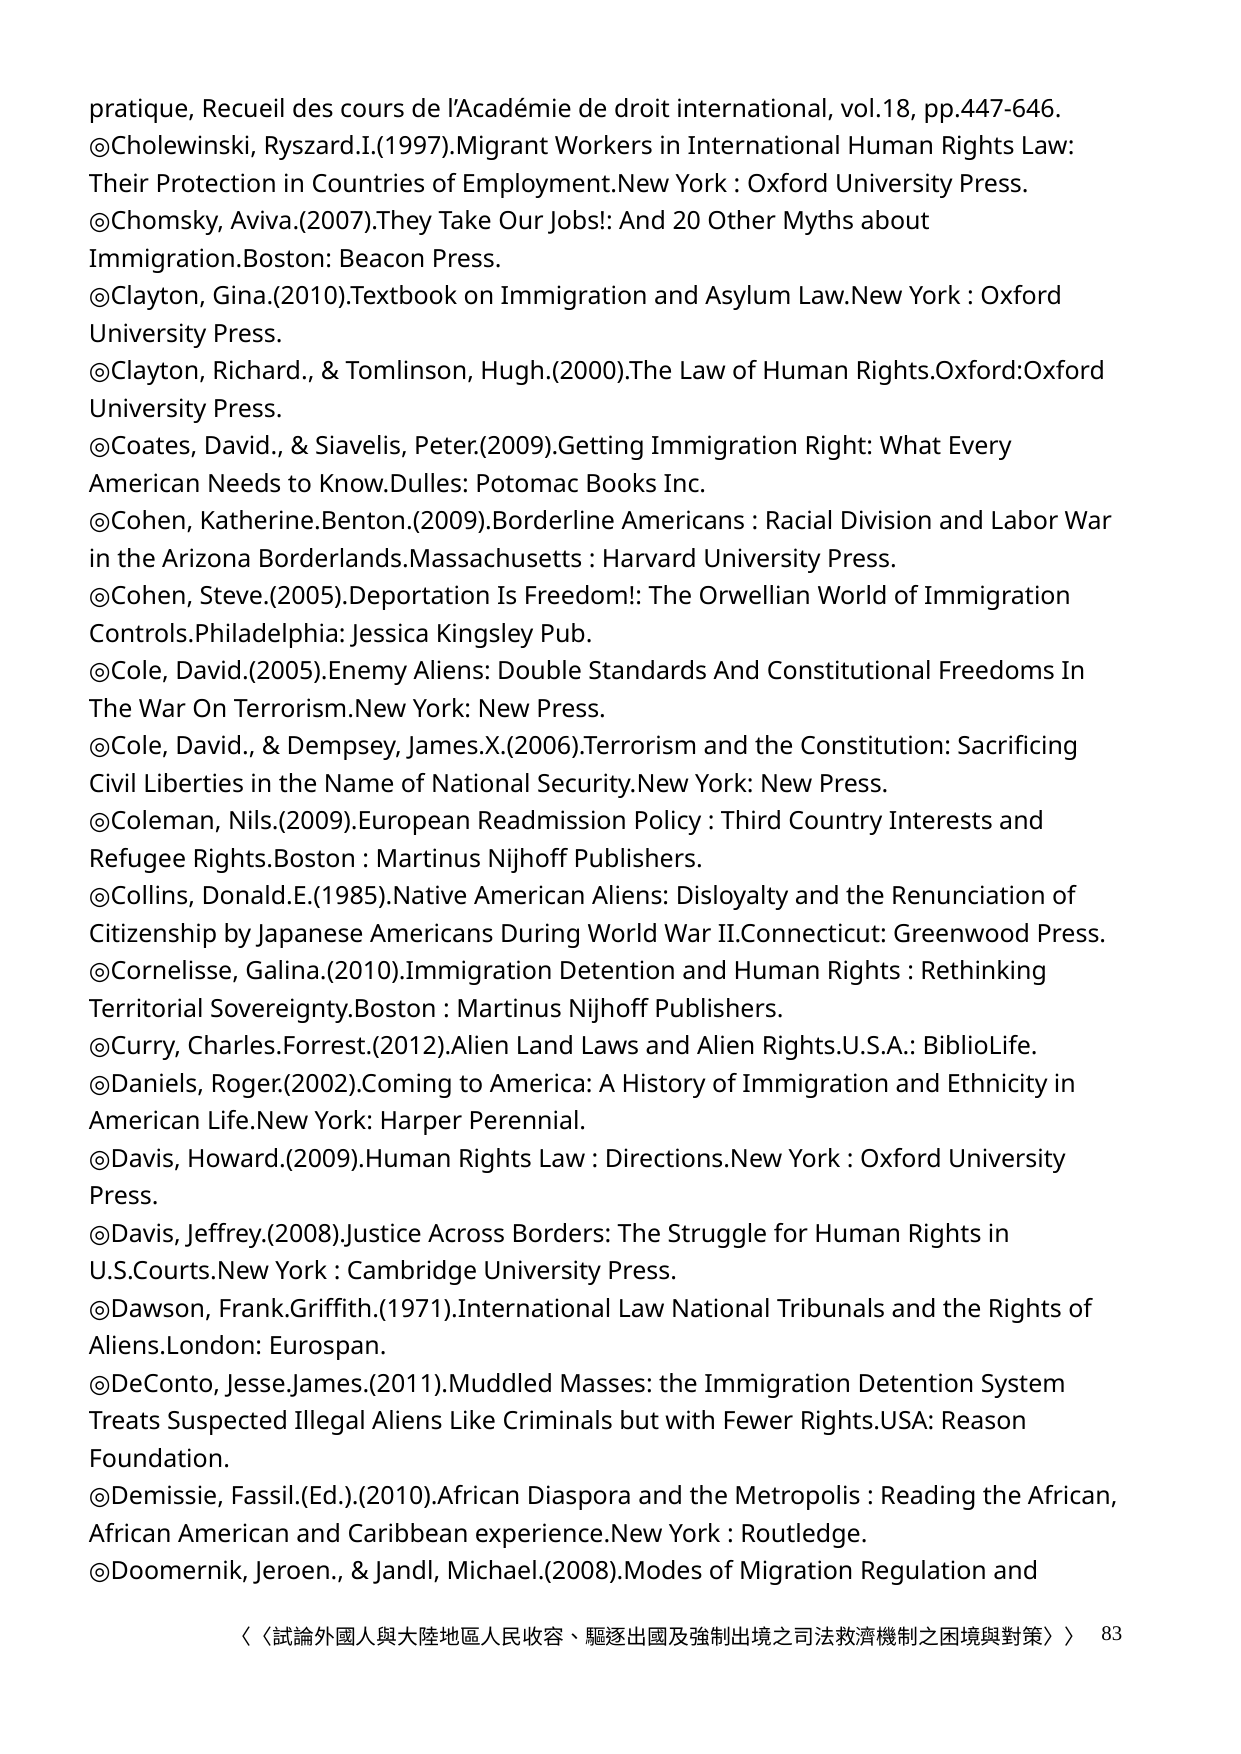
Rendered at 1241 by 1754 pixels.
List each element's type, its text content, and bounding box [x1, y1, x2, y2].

text ◎Cohen, Katherine.Benton.(2009).Borderline Americans : Racial Division and Labor War in the Arizona Borderlands.Massachusetts : Harvard University Press. [89, 501, 1122, 576]
text ◎Cornelisse, Galina.(2010).Immigration Detention and Human Rights : Rethinking Territorial Sovereignty.Boston : Martinus Nijhoff Publishers. [89, 951, 1122, 1026]
text ◎Daniels, Roger.(2002).Coming to America: A History of Immigration and Ethnicity in American Life.New York: Harper Perennial. [89, 1064, 1122, 1139]
text ◎Clayton, Gina.(2010).Textbook on Immigration and Asylum Law.New York : Oxford University Press. [89, 276, 1122, 351]
text ◎Collins, Donald.E.(1985).Native American Aliens: Disloyalty and the Renunciation of Citizenship by Japanese Americans During World War II.Connecticut: Greenwood Press. [89, 876, 1122, 951]
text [89, 1551, 1122, 1589]
text ◎Dawson, Frank.Griffith.(1971).International Law National Tribunals and the Rights of Aliens.London: Eurospan. [89, 1289, 1122, 1364]
text ◎Davis, Howard.(2009).Human Rights Law : Directions.New York : Oxford University Press. [89, 1139, 1122, 1214]
text ◎Cohen, Steve.(2005).Deportation Is Freedom!: The Orwellian World of Immigration Controls.Philadelphia: Jessica Kingsley Pub. [89, 576, 1122, 651]
text ◎Cole, David., & Dempsey, James.X.(2006).Terrorism and the Constitution: Sacrificing Civil Liberties in the Name of National Security.New York: New Press. [89, 726, 1122, 801]
text ◎Cole, David.(2005).Enemy Aliens: Double Standards And Constitutional Freedoms In The War On Terrorism.New York: New Press. [89, 651, 1122, 726]
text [89, 89, 1122, 126]
text ◎Coates, David., & Siavelis, Peter.(2009).Getting Immigration Right: What Every American Needs to Know.Dulles: Potomac Books Inc. [89, 426, 1122, 501]
text ◎Demissie, Fassil.(Ed.).(2010).African Diaspora and the Metropolis : Reading the African, African American and Caribbean experience.New York : Routledge. [89, 1476, 1122, 1551]
text ◎Coleman, Nils.(2009).European Readmission Policy : Third Country Interests and Refugee Rights.Boston : Martinus Nijhoff Publishers. [89, 801, 1122, 876]
text ◎Clayton, Richard., & Tomlinson, Hugh.(2000).The Law of Human Rights.Oxford:Oxford University Press. [89, 351, 1122, 426]
text ◎Davis, Jeffrey.(2008).Justice Across Borders: The Struggle for Human Rights in U.S.Courts.New York : Cambridge University Press. [89, 1214, 1122, 1289]
text ◎Curry, Charles.Forrest.(2012).Alien Land Laws and Alien Rights.U.S.A.: BiblioLife. [89, 1026, 1122, 1064]
text ◎Cholewinski, Ryszard.I.(1997).Migrant Workers in International Human Rights Law: Their Protection in Countries of Employment.New York : Oxford University Press. [89, 126, 1122, 201]
text ◎DeConto, Jesse.James.(2011).Muddled Masses: the Immigration Detention System Treats Suspected Illegal Aliens Like Criminals but with Fewer Rights.USA: Reason Foundation. [89, 1364, 1122, 1476]
text ◎Chomsky, Aviva.(2007).They Take Our Jobs!: And 20 Other Myths about Immigration.Boston: Beacon Press. [89, 201, 1122, 276]
